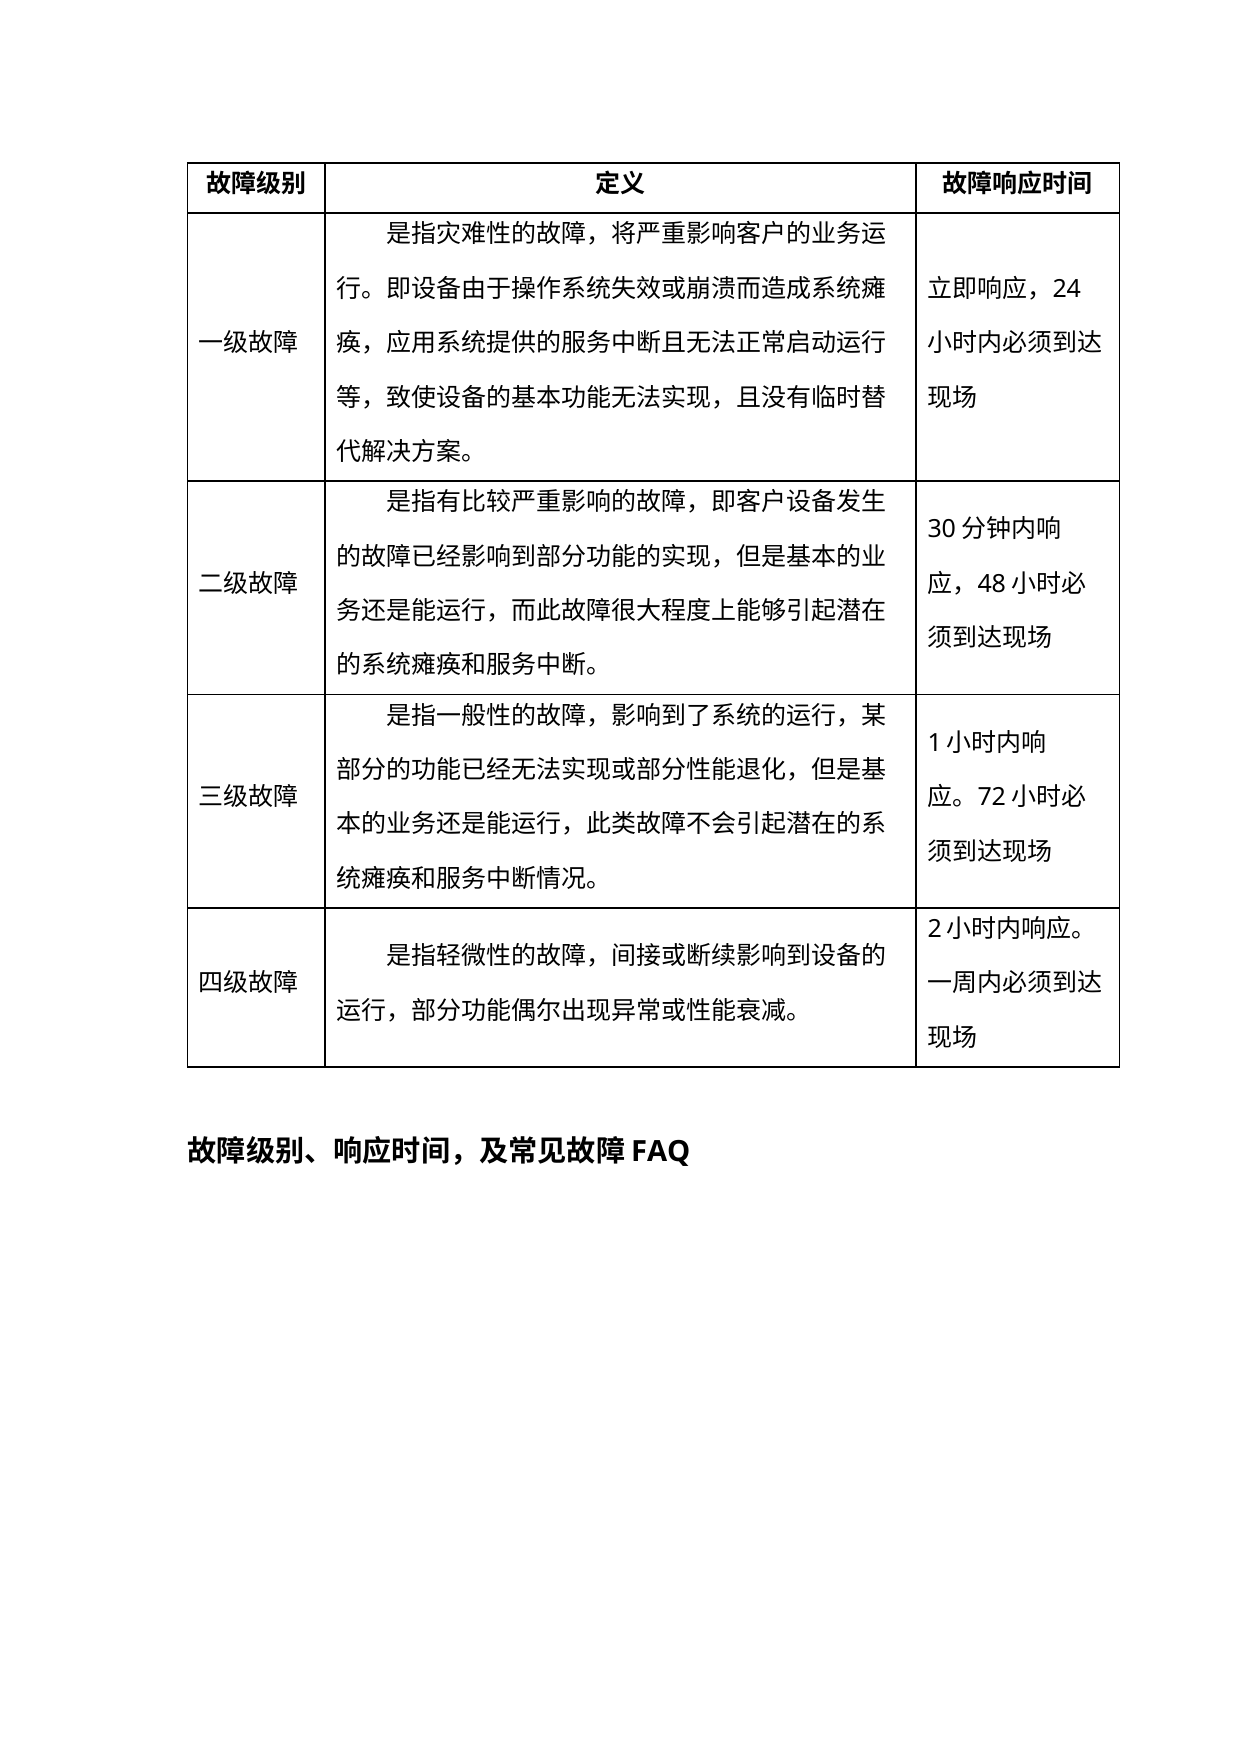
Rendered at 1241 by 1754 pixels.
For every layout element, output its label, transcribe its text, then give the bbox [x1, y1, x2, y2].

table_cell 二级故障 [188, 482, 324, 693]
table_cell 立即响应，24小时内必须到达现场 [917, 214, 1119, 480]
table_header 定义 [326, 164, 915, 212]
subtitle 故障级别、响应时间，及常见故障FAQ [187, 1127, 1053, 1169]
table_header 故障响应时间 [917, 164, 1119, 212]
table_cell 一级故障 [188, 214, 324, 480]
table_cell 三级故障 [188, 695, 324, 907]
table_cell 2小时内响应。一周内必须到达现场 [917, 909, 1119, 1066]
table_cell 是指灾难性的故障，将严重影响客户的业务运行。即设备由于操作系统失效或崩溃而造成系统瘫痪，应用系统提供的服务中断且无法正常启动运行等，致使设备的基本功能无法实现，且没有临时替代解决方案。 [326, 214, 915, 480]
table_cell 四级故障 [188, 909, 324, 1066]
table_cell 是指有比较严重影响的故障，即客户设备发生的故障已经影响到部分功能的实现，但是基本的业务还是能运行，而此故障很大程度上能够引起潜在的系统瘫痪和服务中断。 [326, 482, 915, 693]
table_header 故障级别 [188, 164, 324, 212]
table_cell 1小时内响应。72小时必须到达现场 [917, 695, 1119, 907]
table_cell 是指轻微性的故障，间接或断续影响到设备的运行，部分功能偶尔出现异常或性能衰减。 [326, 909, 915, 1066]
table_cell 是指一般性的故障，影响到了系统的运行，某部分的功能已经无法实现或部分性能退化，但是基本的业务还是能运行，此类故障不会引起潜在的系统瘫痪和服务中断情况。 [326, 695, 915, 907]
table_cell 30分钟内响应，48小时必须到达现场 [917, 482, 1119, 693]
